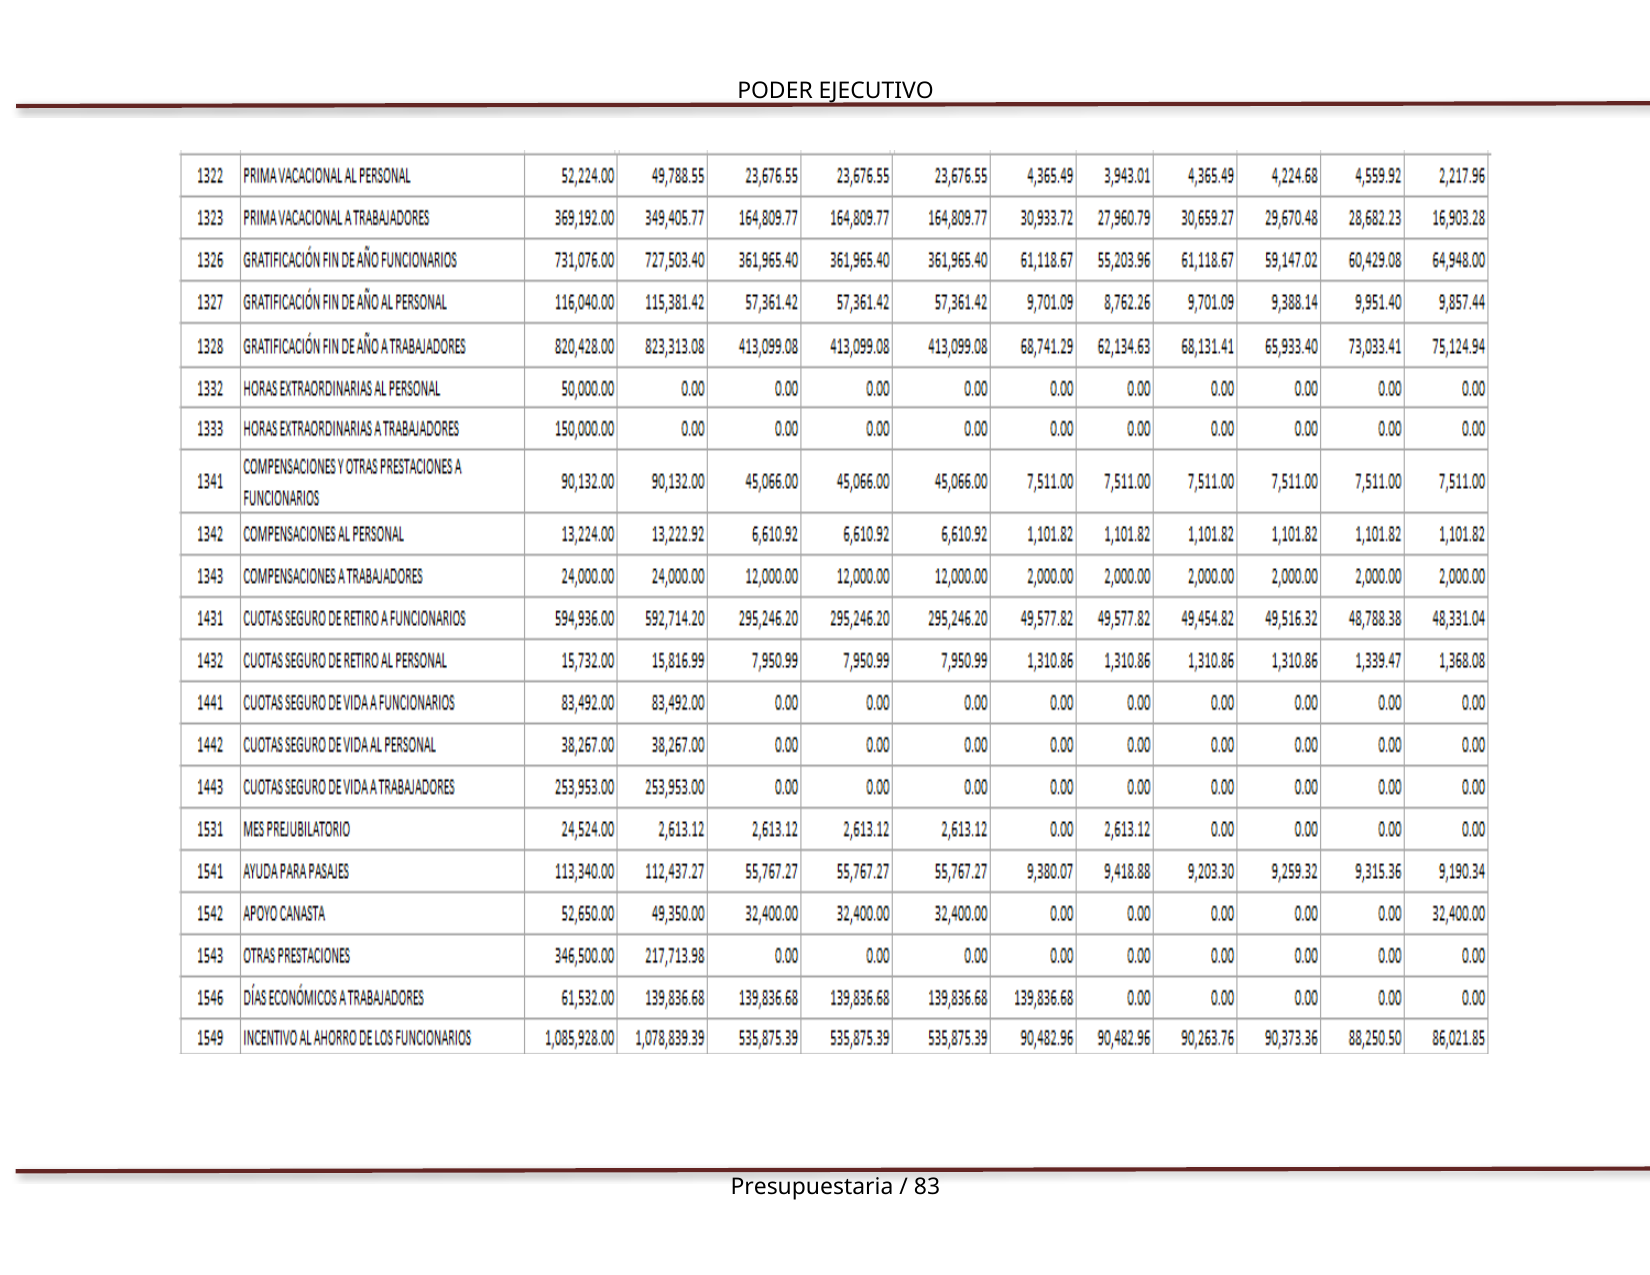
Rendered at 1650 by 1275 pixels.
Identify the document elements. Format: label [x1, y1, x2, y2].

picture [178, 150, 1492, 1054]
